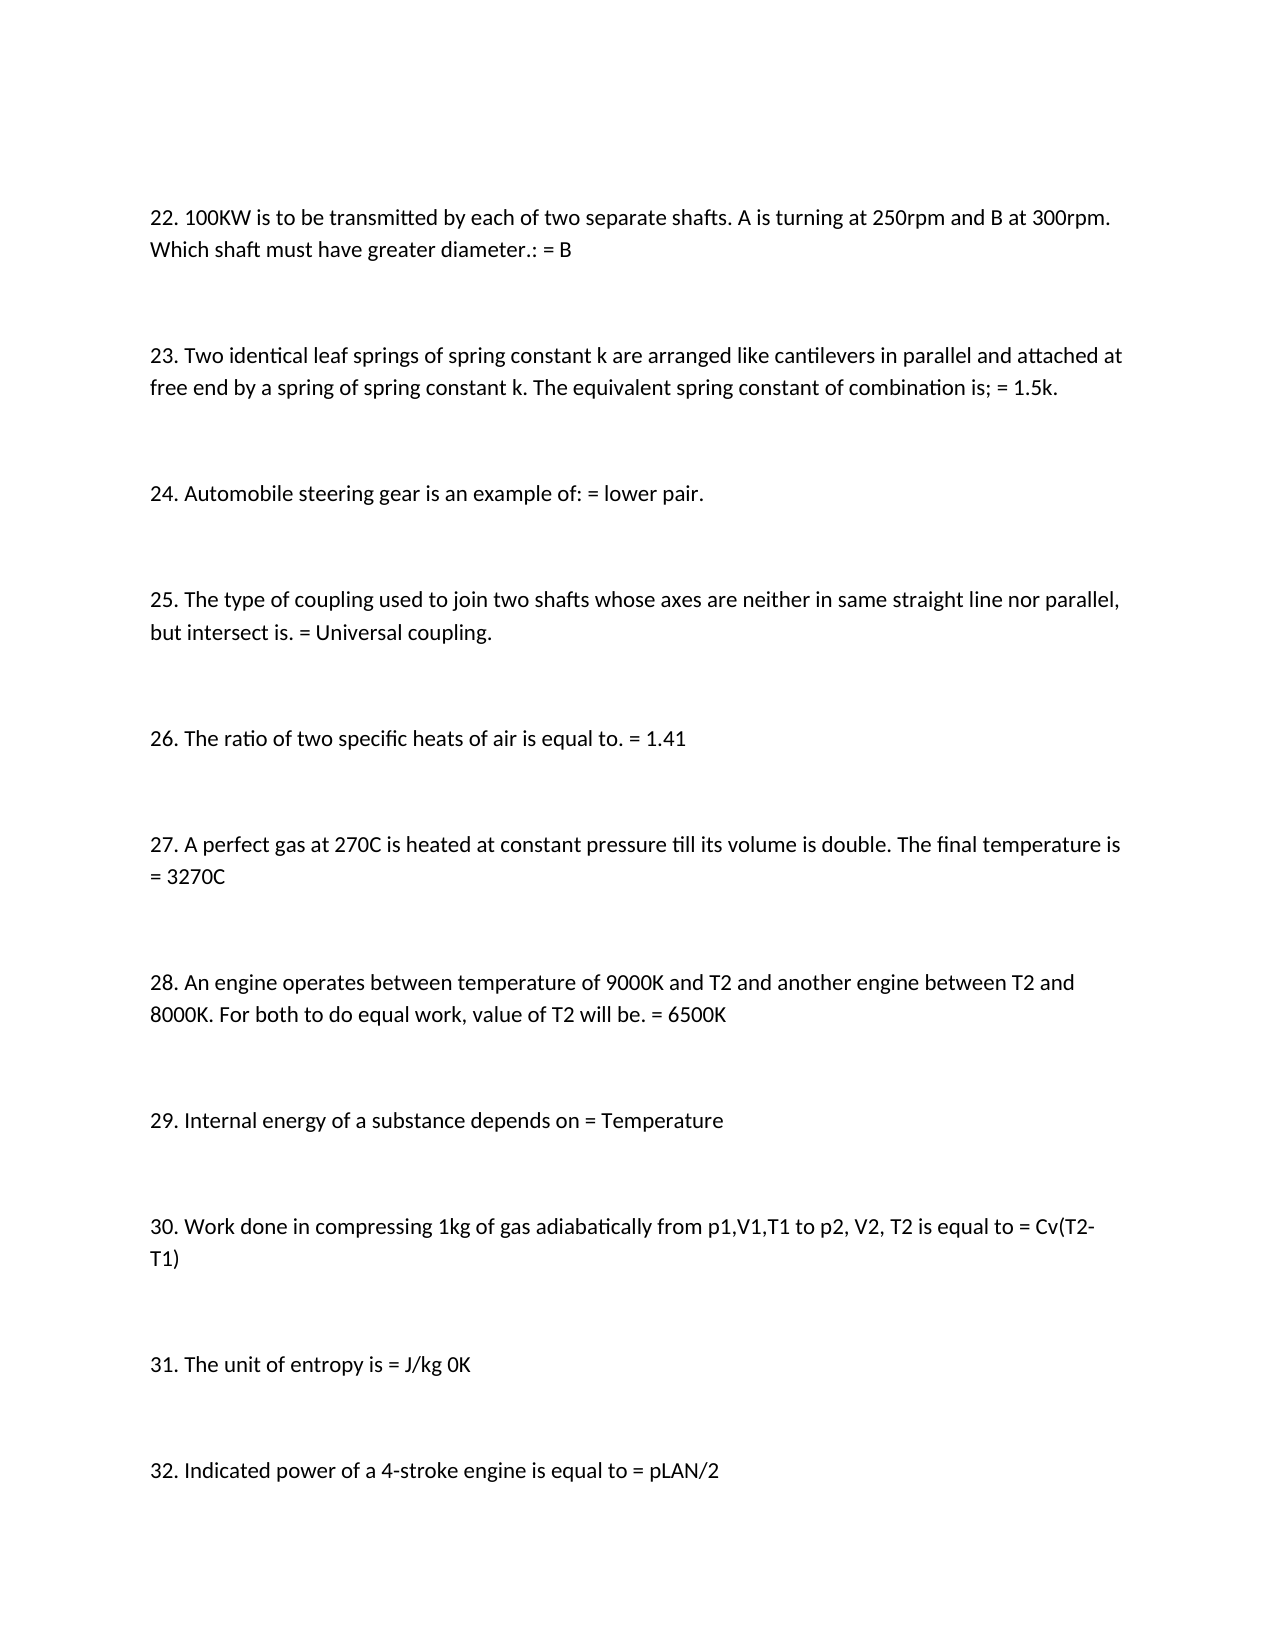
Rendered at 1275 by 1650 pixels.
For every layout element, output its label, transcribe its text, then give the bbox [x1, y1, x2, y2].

text 29. Internal energy of a substance depends on = Temperature [150, 1106, 1125, 1134]
text 23. Two identical leaf springs of spring constant k are arranged like cantilevers in parallel and attached at free end by a spring of spring constant k. The equivalent spring constant of combination is; = 1.5k. [150, 341, 1125, 401]
text 27. A perfect gas at 270C is heated at constant pressure till its volume is double. The final temperature is = 3270C [150, 830, 1125, 890]
text 31. The unit of entropy is = J/kg 0K [150, 1351, 1125, 1378]
text 32. Indicated power of a 4-stroke engine is equal to = pLAN/2 [150, 1457, 1125, 1484]
text 30. Work done in compressing 1kg of gas adiabatically from p1,V1,T1 to p2, V2, T2 is equal to = Cv(T2-T1) [150, 1212, 1125, 1272]
text 22. 100KW is to be transmitted by each of two separate shafts. A is turning at 250rpm and B at 300rpm. Which shaft must have greater diameter.: = B [150, 203, 1125, 263]
text 24. Automobile steering gear is an example of: = lower pair. [150, 479, 1125, 507]
text 26. The ratio of two specific heats of air is equal to. = 1.41 [150, 724, 1125, 752]
text 28. An engine operates between temperature of 9000K and T2 and another engine between T2 and 8000K. For both to do equal work, value of T2 will be. = 6500K [150, 968, 1125, 1028]
text 25. The type of coupling used to join two shafts whose axes are neither in same straight line nor parallel, but intersect is. = Universal coupling. [150, 586, 1125, 646]
